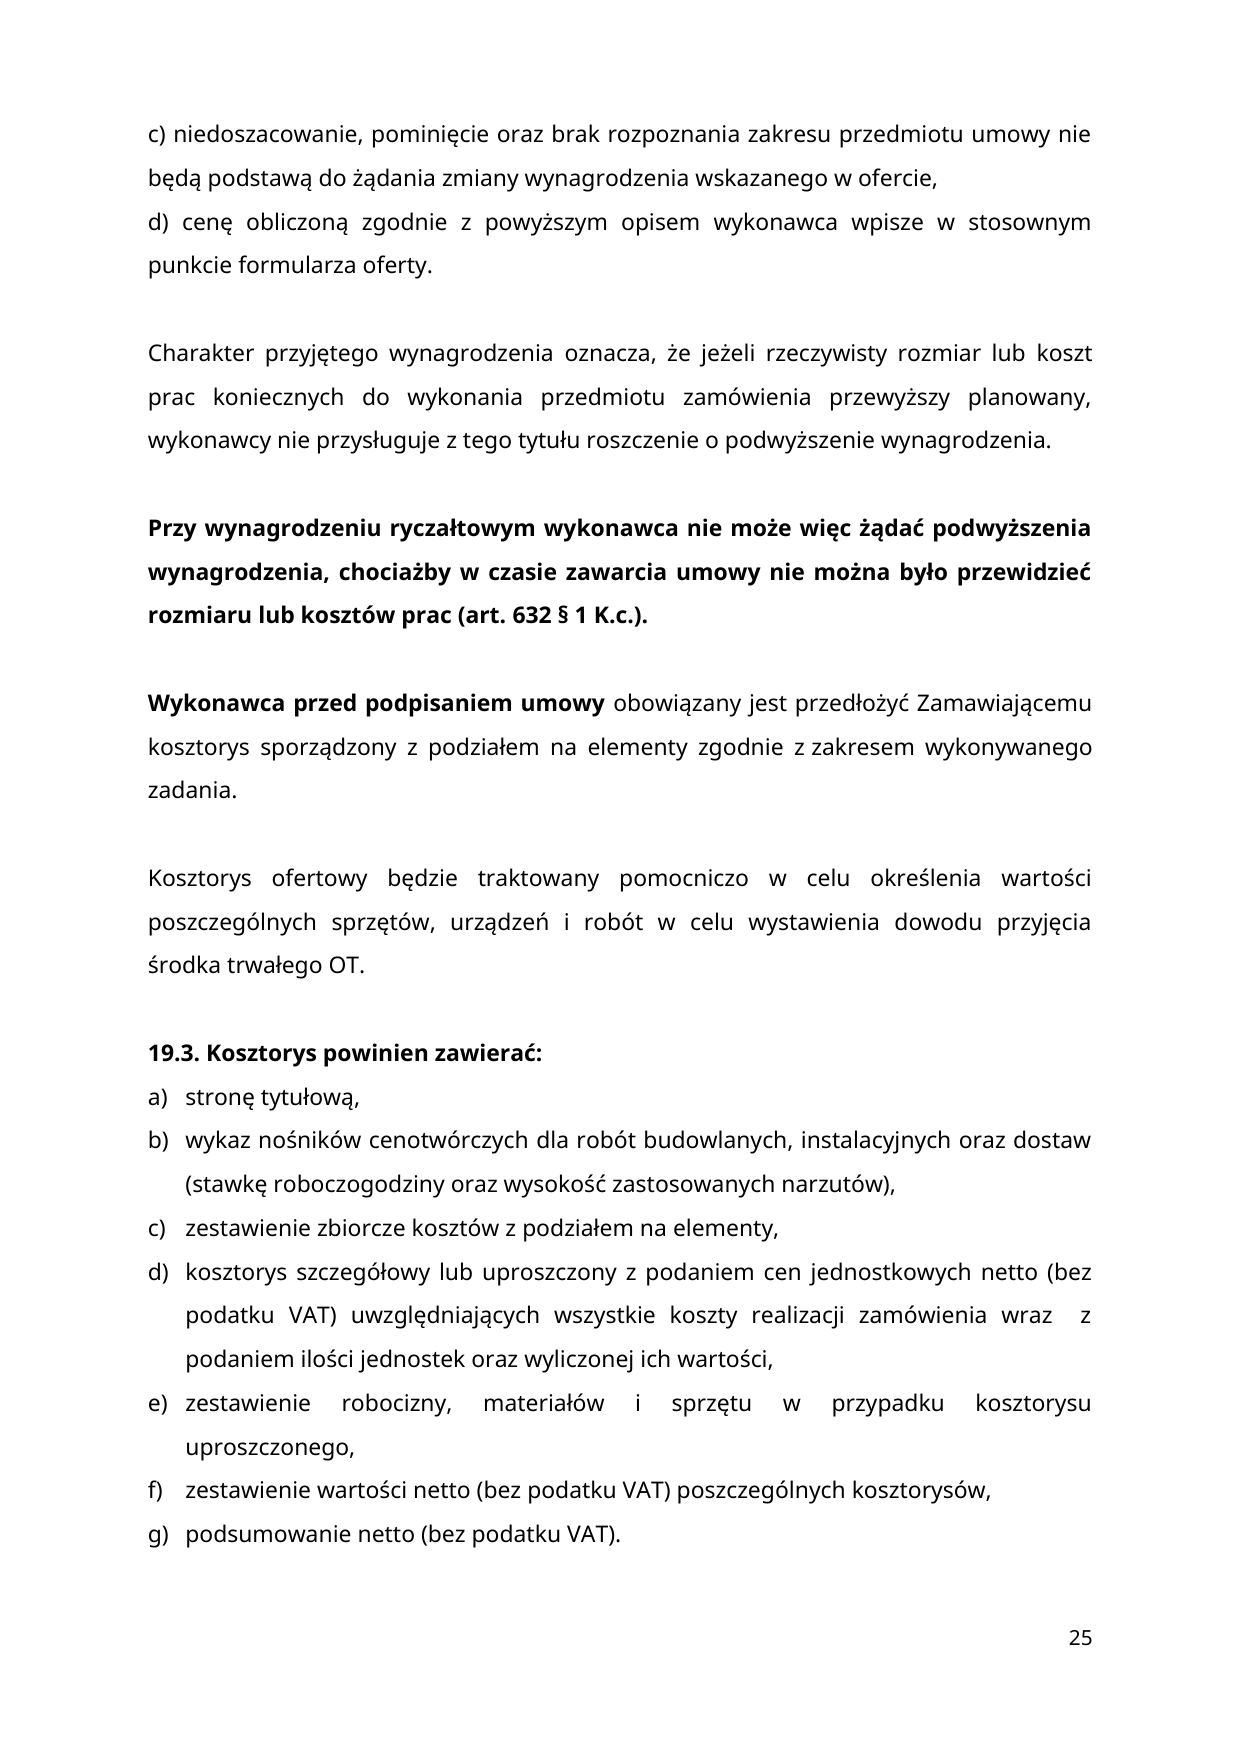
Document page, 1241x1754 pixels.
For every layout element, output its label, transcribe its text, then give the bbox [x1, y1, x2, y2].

text Wykonawca przed podpisaniem umowy obowiązany jest przedłożyć Zamawiającemu kosztorys sporządzony z podziałem na elementy zgodnie z zakresem wykonywanego zadania. [148, 687, 1092, 806]
list stronę tytułową, [148, 1081, 1092, 1112]
text Kosztorys ofertowy będzie traktowany pomocniczo w celu określenia wartości poszczególnych sprzętów, urządzeń i robót w celu wystawienia dowodu przyjęcia środka trwałego OT. [148, 862, 1092, 981]
list zestawienie zbiorcze kosztów z podziałem na elementy, [148, 1212, 1092, 1243]
list zestawienie wartości netto (bez podatku VAT) poszczególnych kosztorysów, [148, 1474, 1092, 1506]
text Przy wynagrodzeniu ryczałtowym wykonawca nie może więc żądać podwyższenia wynagrodzenia, chociażby w czasie zawarcia umowy nie można było przewidzieć rozmiaru lub kosztów prac (art. 632 § 1 K.c.). [148, 512, 1092, 631]
text c) niedoszacowanie, pominięcie oraz brak rozpoznania zakresu przedmiotu umowy nie będą podstawą do żądania zmiany wynagrodzenia wskazanego w ofercie, [148, 118, 1092, 193]
text Charakter przyjętego wynagrodzenia oznacza, że jeżeli rzeczywisty rozmiar lub koszt prac koniecznych do wykonania przedmiotu zamówienia przewyższy planowany, wykonawcy nie przysługuje z tego tytułu roszczenie o podwyższenie wynagrodzenia. [148, 337, 1092, 456]
list wykaz nośników cenotwórczych dla robót budowlanych, instalacyjnych oraz dostaw (stawkę roboczogodziny oraz wysokość zastosowanych narzutów), [148, 1124, 1092, 1199]
list podsumowanie netto (bez podatku VAT). [148, 1518, 1092, 1549]
list kosztorys szczegółowy lub uproszczony z podaniem cen jednostkowych netto (bez podatku VAT) uwzględniających wszystkie koszty realizacji zamówienia wraz z podaniem ilości jednostek oraz wyliczonej ich wartości, [148, 1256, 1092, 1374]
list zestawienie robocizny, materiałów i sprzętu w przypadku kosztorysu uproszczonego, [148, 1387, 1092, 1462]
text 19.3. Kosztorys powinien zawierać: [148, 1037, 1092, 1068]
text d) cenę obliczoną zgodnie z powyższym opisem wykonawca wpisze w stosownym punkcie formularza oferty. [148, 206, 1092, 281]
